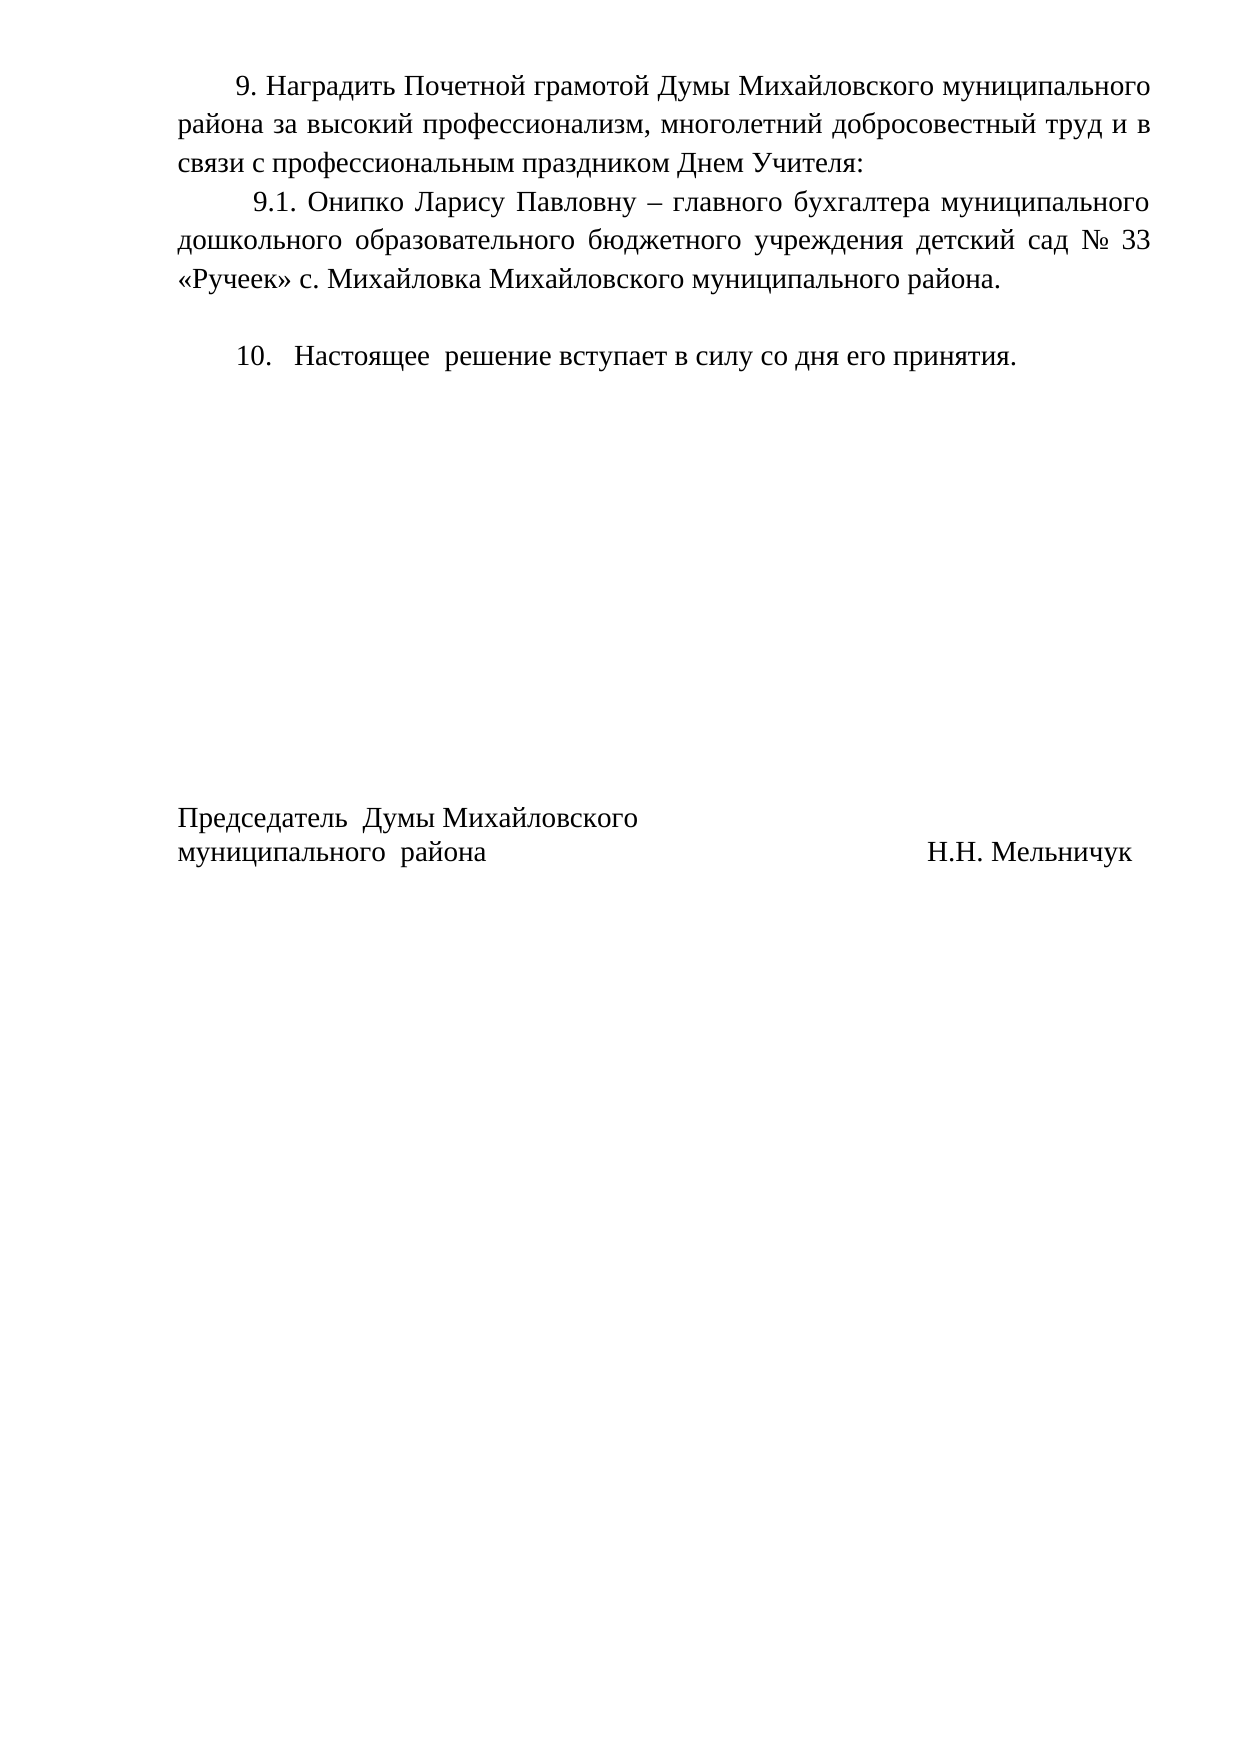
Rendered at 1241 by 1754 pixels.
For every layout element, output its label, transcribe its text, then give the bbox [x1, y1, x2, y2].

text 9.1. Онипко Ларису Павловну – главного бухгалтера муниципального дошкольного образовательного бюджетного учреждения детский сад № 33 «Ручеек» с. Михайловка Михайловского муниципального района. [177, 184, 1152, 294]
text муниципального района Н.Н. Мельничук [177, 834, 1152, 867]
text Председатель Думы Михайловского [177, 800, 1152, 834]
text 10. Настоящее решение вступает в силу со дня его принятия. [177, 338, 1152, 371]
text 9. Наградить Почетной грамотой Думы Михайловского муниципального района за высокий профессионализм, многолетний добросовестный труд и в связи с профессиональным праздником Днем Учителя: [177, 68, 1152, 179]
